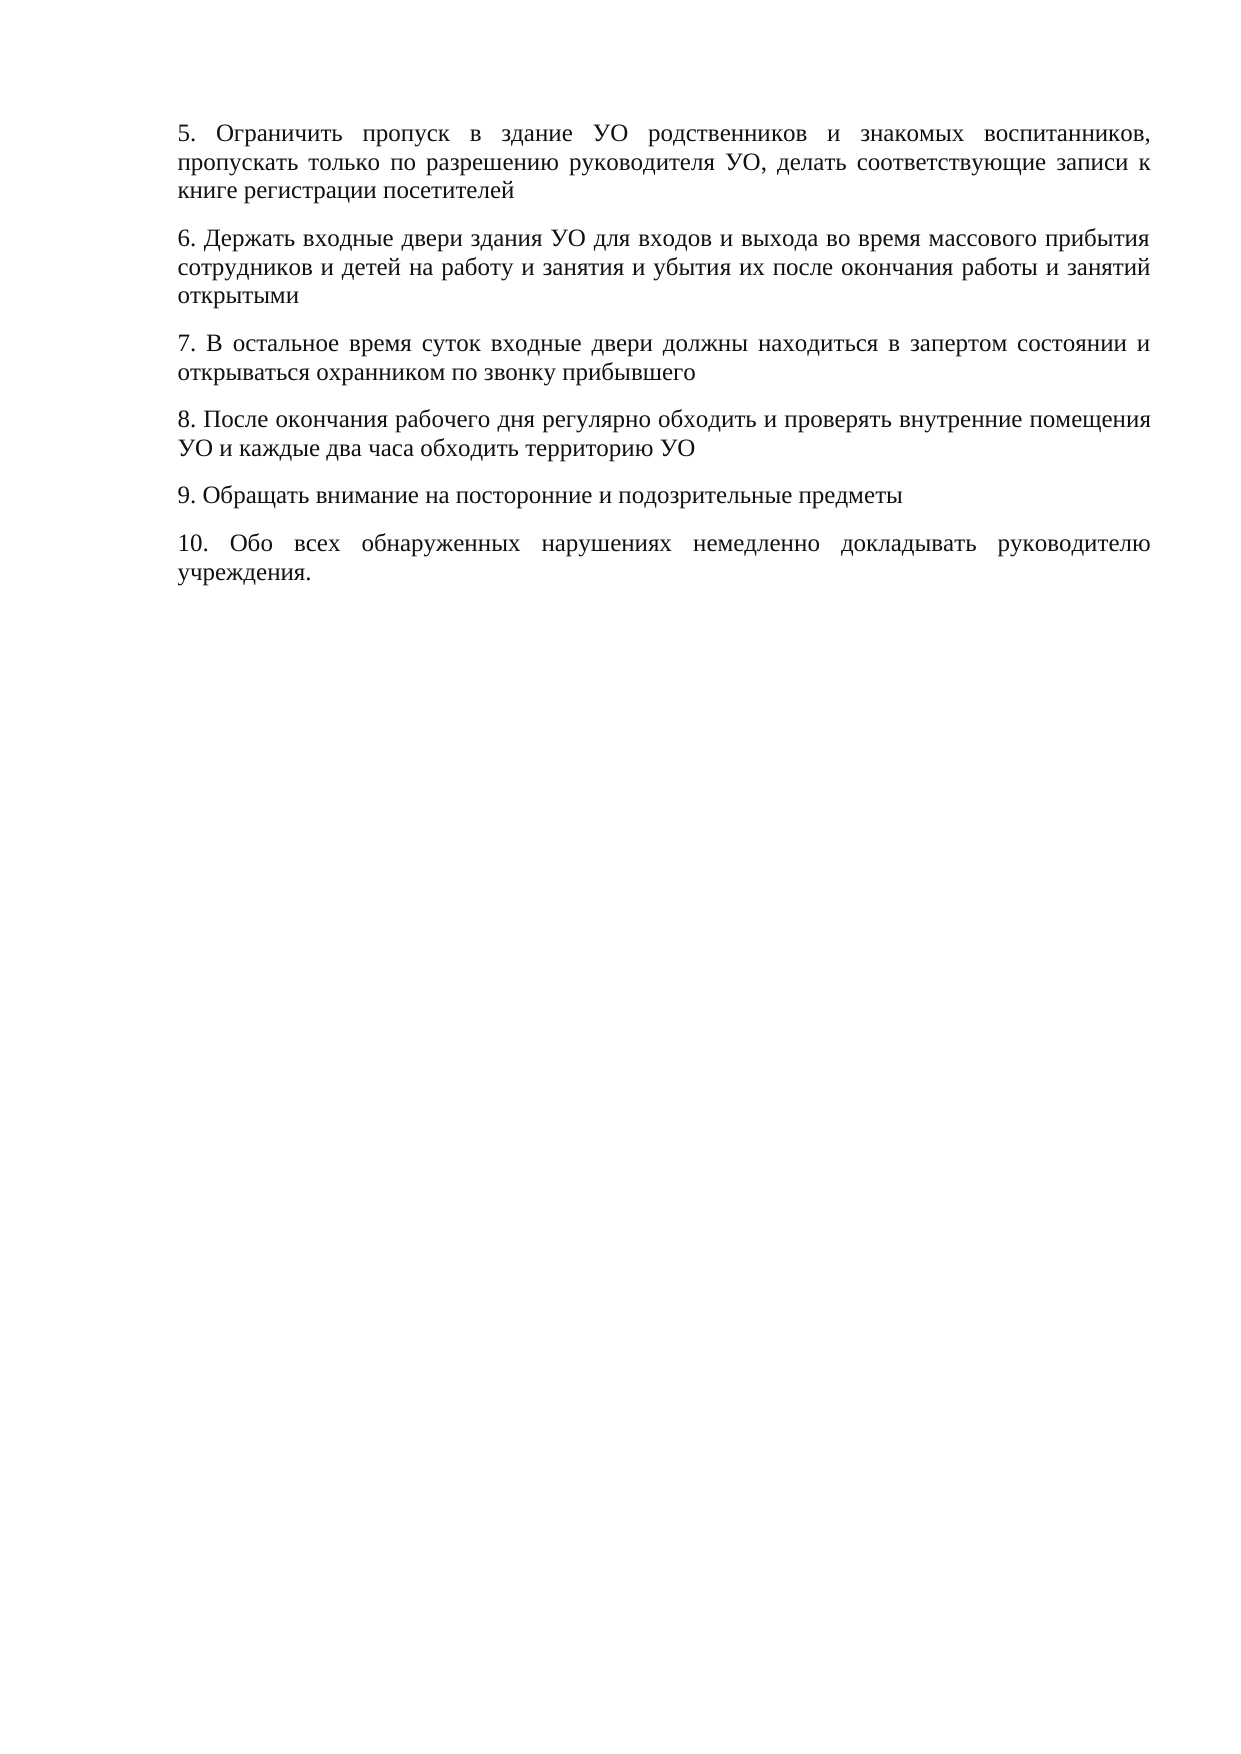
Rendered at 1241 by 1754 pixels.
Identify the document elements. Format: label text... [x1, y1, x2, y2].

text 9. Обращать внимание на посторонние и подозрительные предметы [177, 481, 1152, 509]
text 7. В остальное время суток входные двери должны находиться в запертом состоянии и открываться охранником по звонку прибывшего [177, 328, 1152, 386]
text 8. После окончания рабочего дня регулярно обходить и проверять внутренние помещения УО и каждые два часа обходить территорию УО [177, 404, 1152, 462]
text 5. Ограничить пропуск в здание УО родственников и знакомых воспитанников, пропускать только по разрешению руководителя УО, делать соответствующие записи к книге регистрации посетителей [177, 118, 1152, 204]
text 10. Обо всех обнаруженных нарушениях немедленно докладывать руководителю учреждения. [177, 528, 1152, 586]
text 6. Держать входные двери здания УО для входов и выхода во время массового прибытия сотрудников и детей на работу и занятия и убытия их после окончания работы и занятий открытыми [177, 223, 1152, 309]
